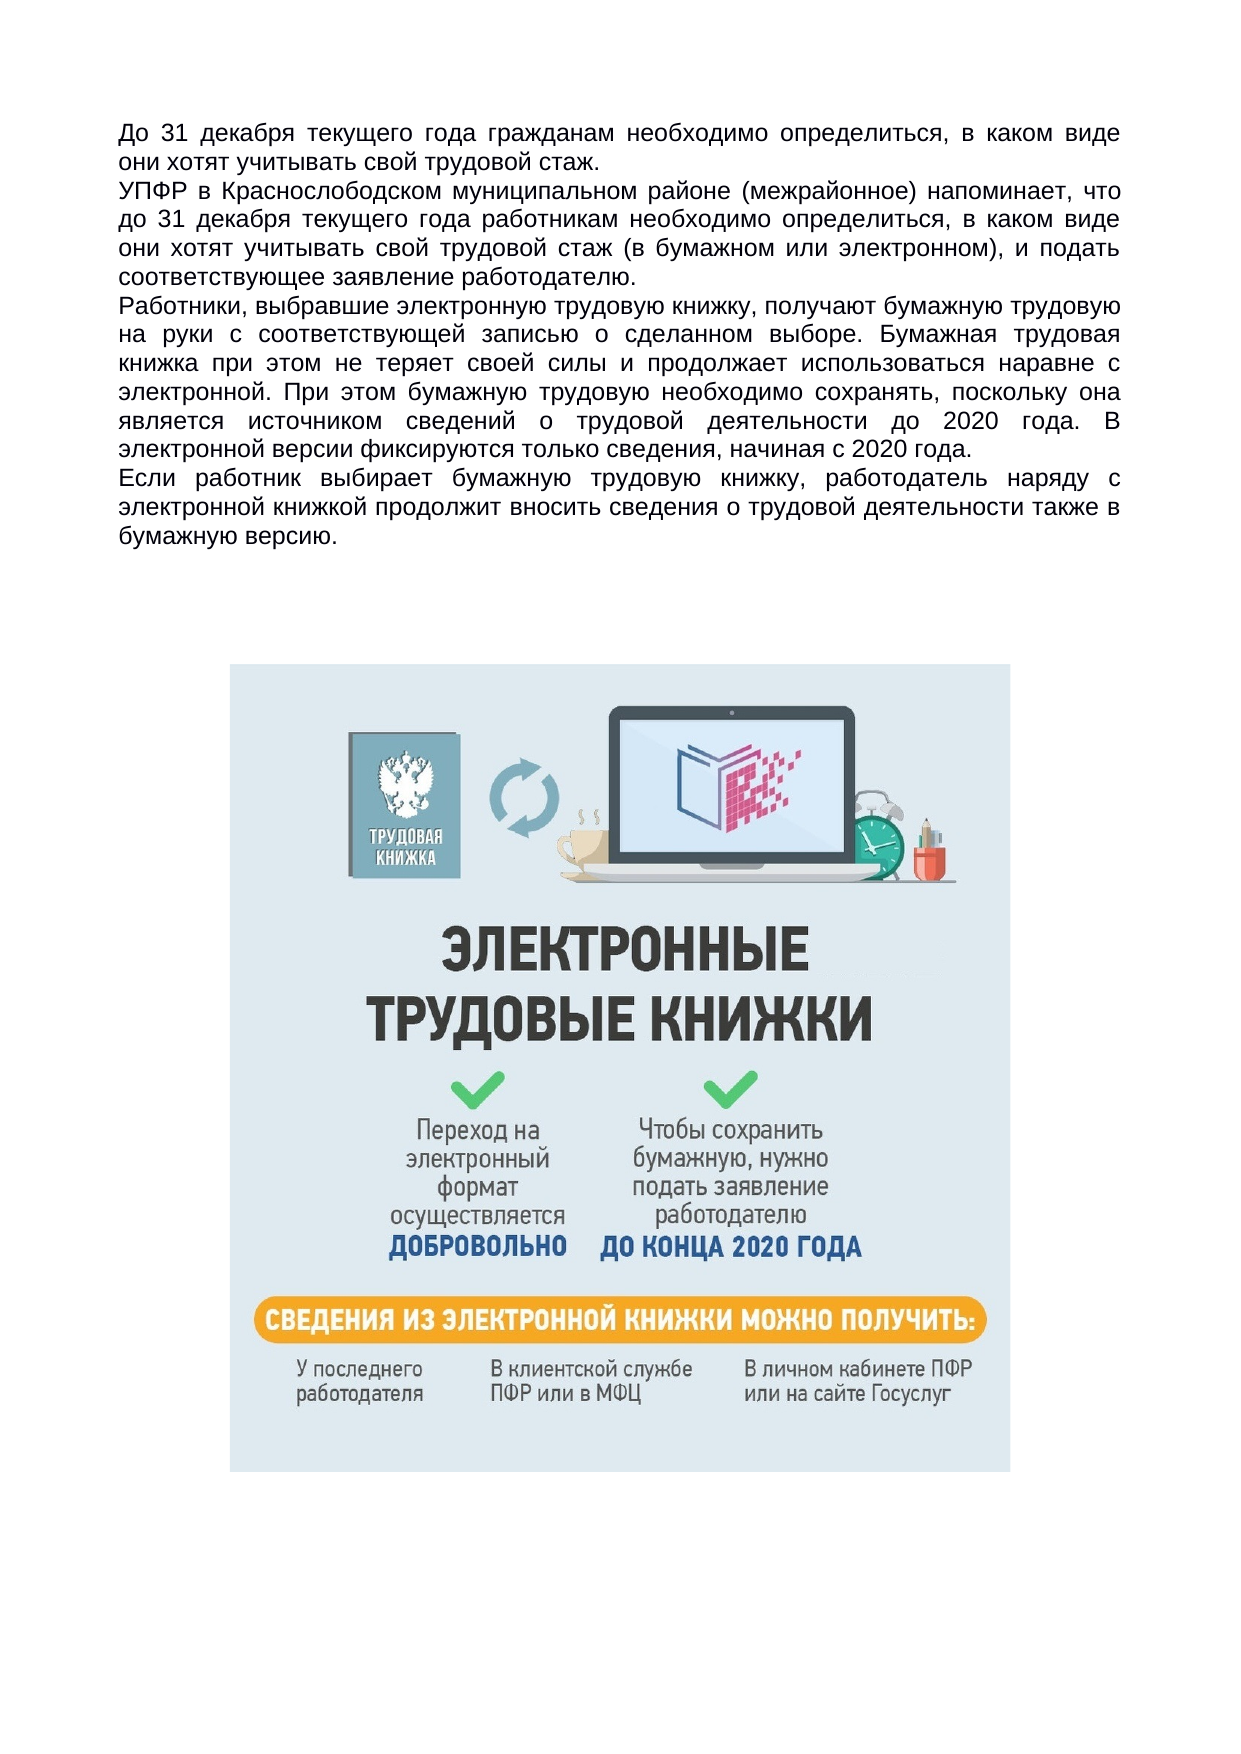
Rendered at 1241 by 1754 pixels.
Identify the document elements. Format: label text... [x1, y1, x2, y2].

text Если работник выбирает бумажную трудовую книжку, работодатель наряду с электронной книжкой продолжит вносить сведения о трудовой деятельности также в бумажную версию. [118, 463, 1122, 549]
text Работники, выбравшие электронную трудовую книжку, получают бумажную трудовую на руки с соответствующей записью о сделанном выборе. Бумажная трудовая книжка при этом не теряет своей силы и продолжает использоваться наравне с электронной. При этом бумажную трудовую необходимо сохранять, поскольку она является источником сведений о трудовой деятельности до 2020 года. В электронной версии фиксируются только сведения, начиная с 2020 года. [118, 291, 1122, 463]
picture [229, 664, 1011, 1472]
text До 31 декабря текущего года гражданам необходимо определиться, в каком виде они хотят учитывать свой трудовой стаж. [118, 118, 1122, 176]
text УПФР в Краснослободском муниципальном районе (межрайонное) напоминает, что до 31 декабря текущего года работникам необходимо определиться, в каком виде они хотят учитывать свой трудовой стаж (в бумажном или электронном), и подать соответствующее заявление работодателю. [118, 176, 1122, 291]
